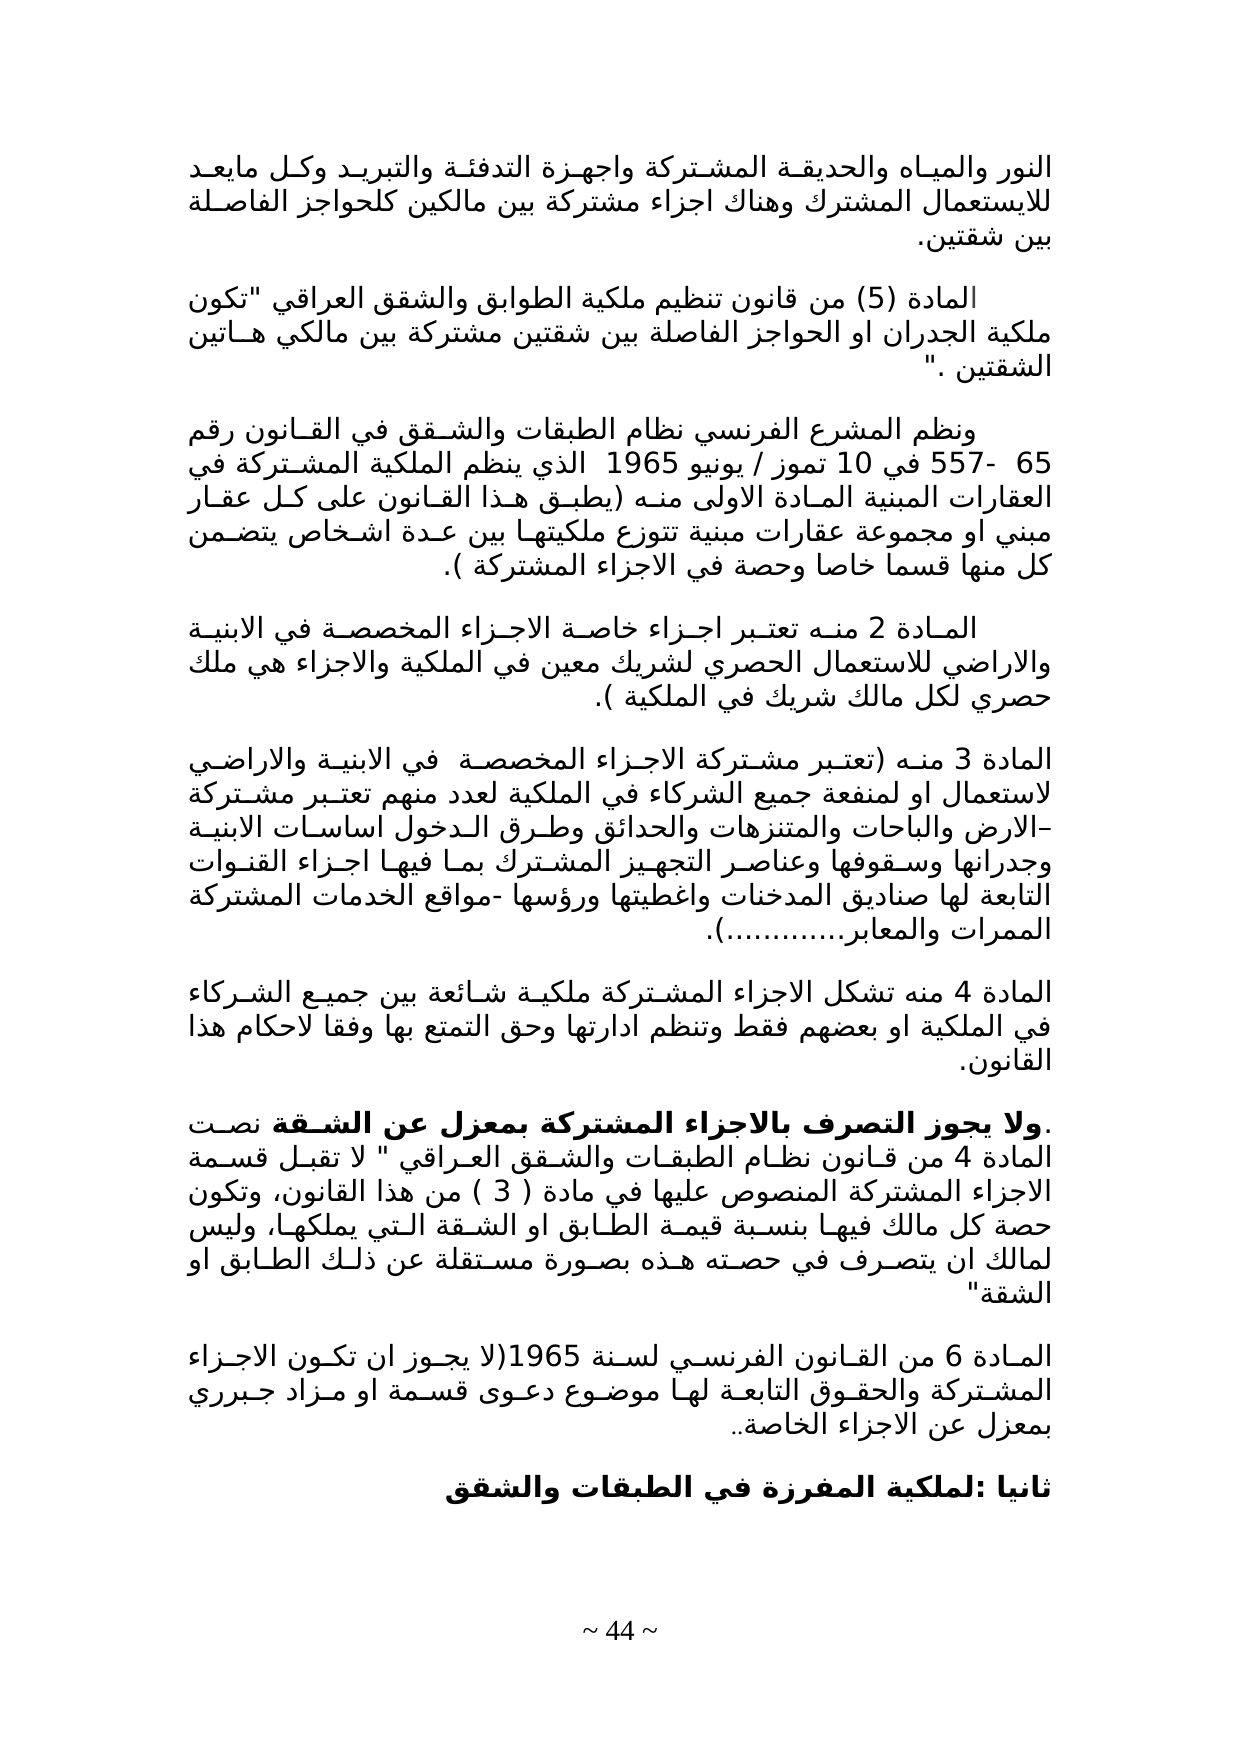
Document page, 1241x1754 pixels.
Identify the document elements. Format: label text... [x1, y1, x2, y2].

text المادة 4 منه تشكل الاجزاء المشتركة ملكية شائعة بين جميع الشركاء في الملكية او بعضهم فقط وتنظم ادارتها وحق التمتع بها وفقا لاحكام هذا القانون. [187, 975, 1053, 1077]
text ونظم المشرع الفرنسي نظام الطبقات والشقق في القانون رقم 65 -557 في 10 تموز / يونيو 1965 الذي ينظم الملكية المشتركة في العقارات المبنية المادة الاولى منه (يطبق هذا القانون على كل عقار مبني او مجموعة عقارات مبنية تتوزع ملكيتها بين عدة اشخاص يتضمن كل منها قسما خاصا وحصة في الاجزاء المشتركة ). [187, 412, 1053, 582]
text المادة 3 منه (تعتبر مشتركة الاجزاء المخصصة في الابنية والاراضي لاستعمال او لمنفعة جميع الشركاء في الملكية لعدد منهم تعتبر مشتركة –الارض والباحات والمتنزهات والحدائق وطرق الدخول اساسات الابنية وجدرانها وسقوفها وعناصر التجهيز المشترك بما فيها اجزاء القنوات التابعة لها صناديق المدخنات واغطيتها ورؤسها -مواقع الخدمات المشتركة الممرات والمعابر.............). [187, 742, 1053, 946]
text المادة 2 منه تعتبر اجزاء خاصة الاجزاء المخصصة في الابنية والاراضي للاستعمال الحصري لشريك معين في الملكية والاجزاء هي ملك حصري لكل مالك شريك في الملكية ). [187, 611, 1053, 713]
text .ولا يجوز التصرف بالاجزاء المشتركة بمعزل عن الشقة نصت المادة 4 من قانون نظام الطبقات والشقق العراقي " لا تقبل قسمة الاجزاء المشتركة المنصوص عليها في مادة ( 3 ) من هذا القانون، وتكون حصة كل مالك فيها بنسبة قيمة الطابق او الشقة التي يملكها، وليس لمالك ان يتصرف في حصته هذه بصورة مستقلة عن ذلك الطابق او الشقة" [187, 1106, 1053, 1310]
text ثانيا :لملكية المفرزة في الطبقات والشقق [187, 1470, 1053, 1504]
text المادة (5) من قانون تنظيم ملكية الطوابق والشقق العراقي "تكون ملكية الجدران او الحواجز الفاصلة بين شقتين مشتركة بين مالكي هاتين الشقتين ." [187, 281, 1053, 383]
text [187, 150, 1053, 252]
text المادة 6 من القانون الفرنسي لسنة 1965(لا يجوز ان تكون الاجزاء المشتركة والحقوق التابعة لها موضوع دعوى قسمة او مزاد جبرري بمعزل عن الاجزاء الخاصة.. [187, 1339, 1053, 1441]
